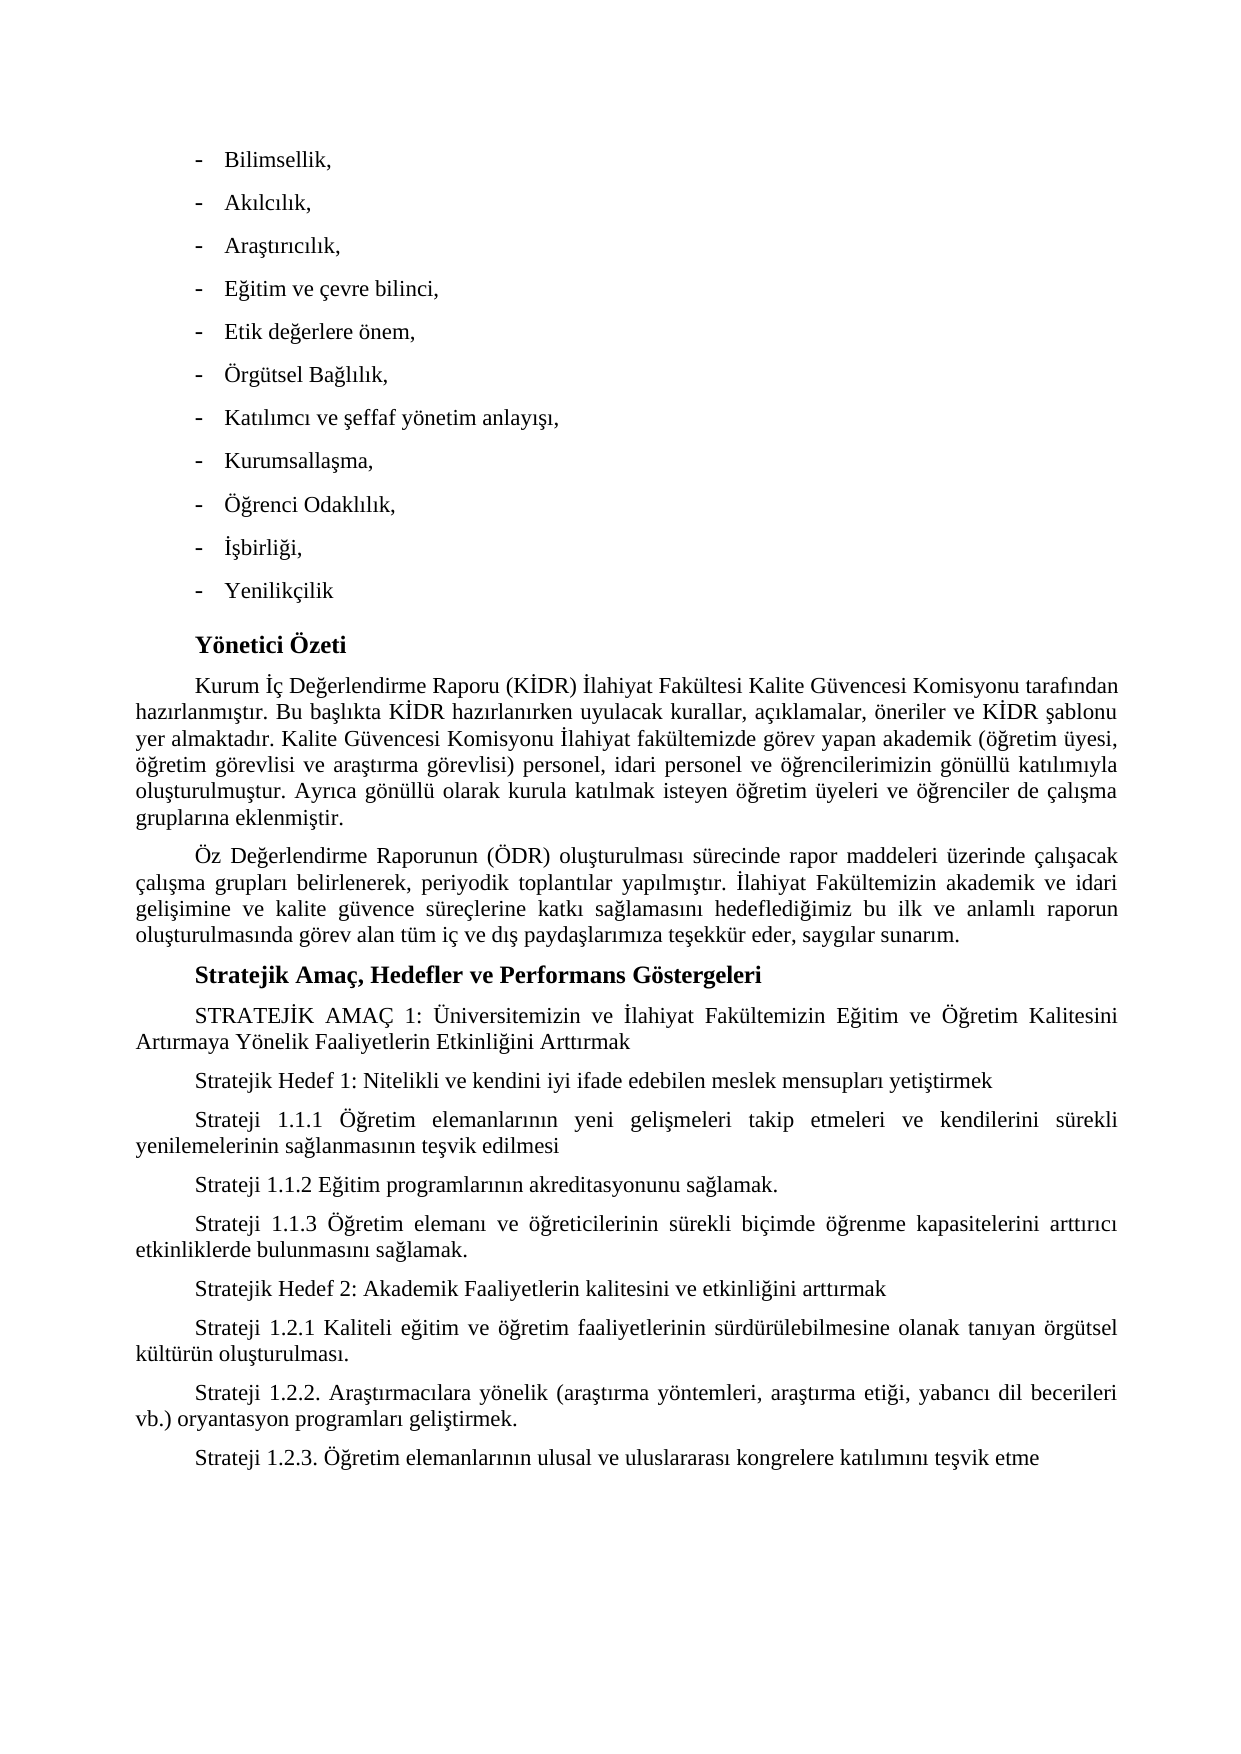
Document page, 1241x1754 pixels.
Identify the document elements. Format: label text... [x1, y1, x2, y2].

subtitle Stratejik Amaç, Hedefler ve Performans Göstergeleri [135, 960, 1119, 989]
text Strateji 1.2.3. Öğretim elemanlarının ulusal ve uluslararası kongrelere katılımını teşvik etme [135, 1444, 1119, 1471]
list Bilimsellik, [194, 144, 1119, 172]
text Öz Değerlendirme Raporunun (ÖDR) oluşturulması sürecinde rapor maddeleri üzerinde çalışacak çalışma grupları belirlenerek, periyodik toplantılar yapılmıştır. İlahiyat Fakültemizin akademik ve idari gelişimine ve kalite güvence süreçlerine katkı sağlamasını hedeflediğimiz bu ilk ve anlamlı raporun oluşturulmasında görev alan tüm iç ve dış paydaşlarımıza teşekkür eder, saygılar sunarım. [135, 842, 1119, 948]
list Akılcılık, [194, 187, 1119, 216]
text Kurum İç Değerlendirme Raporu (KİDR) İlahiyat Fakültesi Kalite Güvencesi Komisyonu tarafından hazırlanmıştır. Bu başlıkta KİDR hazırlanırken uyulacak kurallar, açıklamalar, öneriler ve KİDR şablonu yer almaktadır. Kalite Güvencesi Komisyonu İlahiyat fakültemizde görev yapan akademik (öğretim üyesi, öğretim görevlisi ve araştırma görevlisi) personel, idari personel ve öğrencilerimizin gönüllü katılımıyla oluşturulmuştur. Ayrıca gönüllü olarak kurula katılmak isteyen öğretim üyeleri ve öğrenciler de çalışma gruplarına eklenmiştir. [135, 672, 1119, 830]
list Etik değerlere önem, [194, 316, 1119, 345]
list Yenilikçilik [194, 575, 1119, 604]
list Örgütsel Bağlılık, [194, 359, 1119, 388]
text Strateji 1.1.1 Öğretim elemanlarının yeni gelişmeleri takip etmeleri ve kendilerini sürekli yenilemelerinin sağlanmasının teşvik edilmesi [135, 1106, 1119, 1158]
subtitle Yönetici Özeti [135, 631, 1119, 659]
text Strateji 1.2.2. Araştırmacılara yönelik (araştırma yöntemleri, araştırma etiği, yabancı dil becerileri vb.) oryantasyon programları geliştirmek. [135, 1379, 1119, 1432]
list Eğitim ve çevre bilinci, [194, 273, 1119, 302]
list Kurumsallaşma, [194, 446, 1119, 474]
text Strateji 1.2.1 Kaliteli eğitim ve öğretim faaliyetlerinin sürdürülebilmesine olanak tanıyan örgütsel kültürün oluşturulması. [135, 1314, 1119, 1367]
list Katılımcı ve şeffaf yönetim anlayışı, [194, 402, 1119, 431]
text Stratejik Hedef 1: Nitelikli ve kendini iyi ifade edebilen meslek mensupları yetiştirmek [135, 1067, 1119, 1093]
list Araştırıcılık, [194, 230, 1119, 259]
text Strateji 1.1.3 Öğretim elemanı ve öğreticilerinin sürekli biçimde öğrenme kapasitelerini arttırıcı etkinliklerde bulunmasını sağlamak. [135, 1210, 1119, 1262]
list Öğrenci Odaklılık, [194, 489, 1119, 517]
list İşbirliği, [194, 532, 1119, 561]
text STRATEJİK AMAÇ 1: Üniversitemizin ve İlahiyat Fakültemizin Eğitim ve Öğretim Kalitesini Artırmaya Yönelik Faaliyetlerin Etkinliğini Arttırmak [135, 1002, 1119, 1054]
text Stratejik Hedef 2: Akademik Faaliyetlerin kalitesini ve etkinliğini arttırmak [135, 1275, 1119, 1301]
text Strateji 1.1.2 Eğitim programlarının akreditasyonunu sağlamak. [135, 1171, 1119, 1197]
